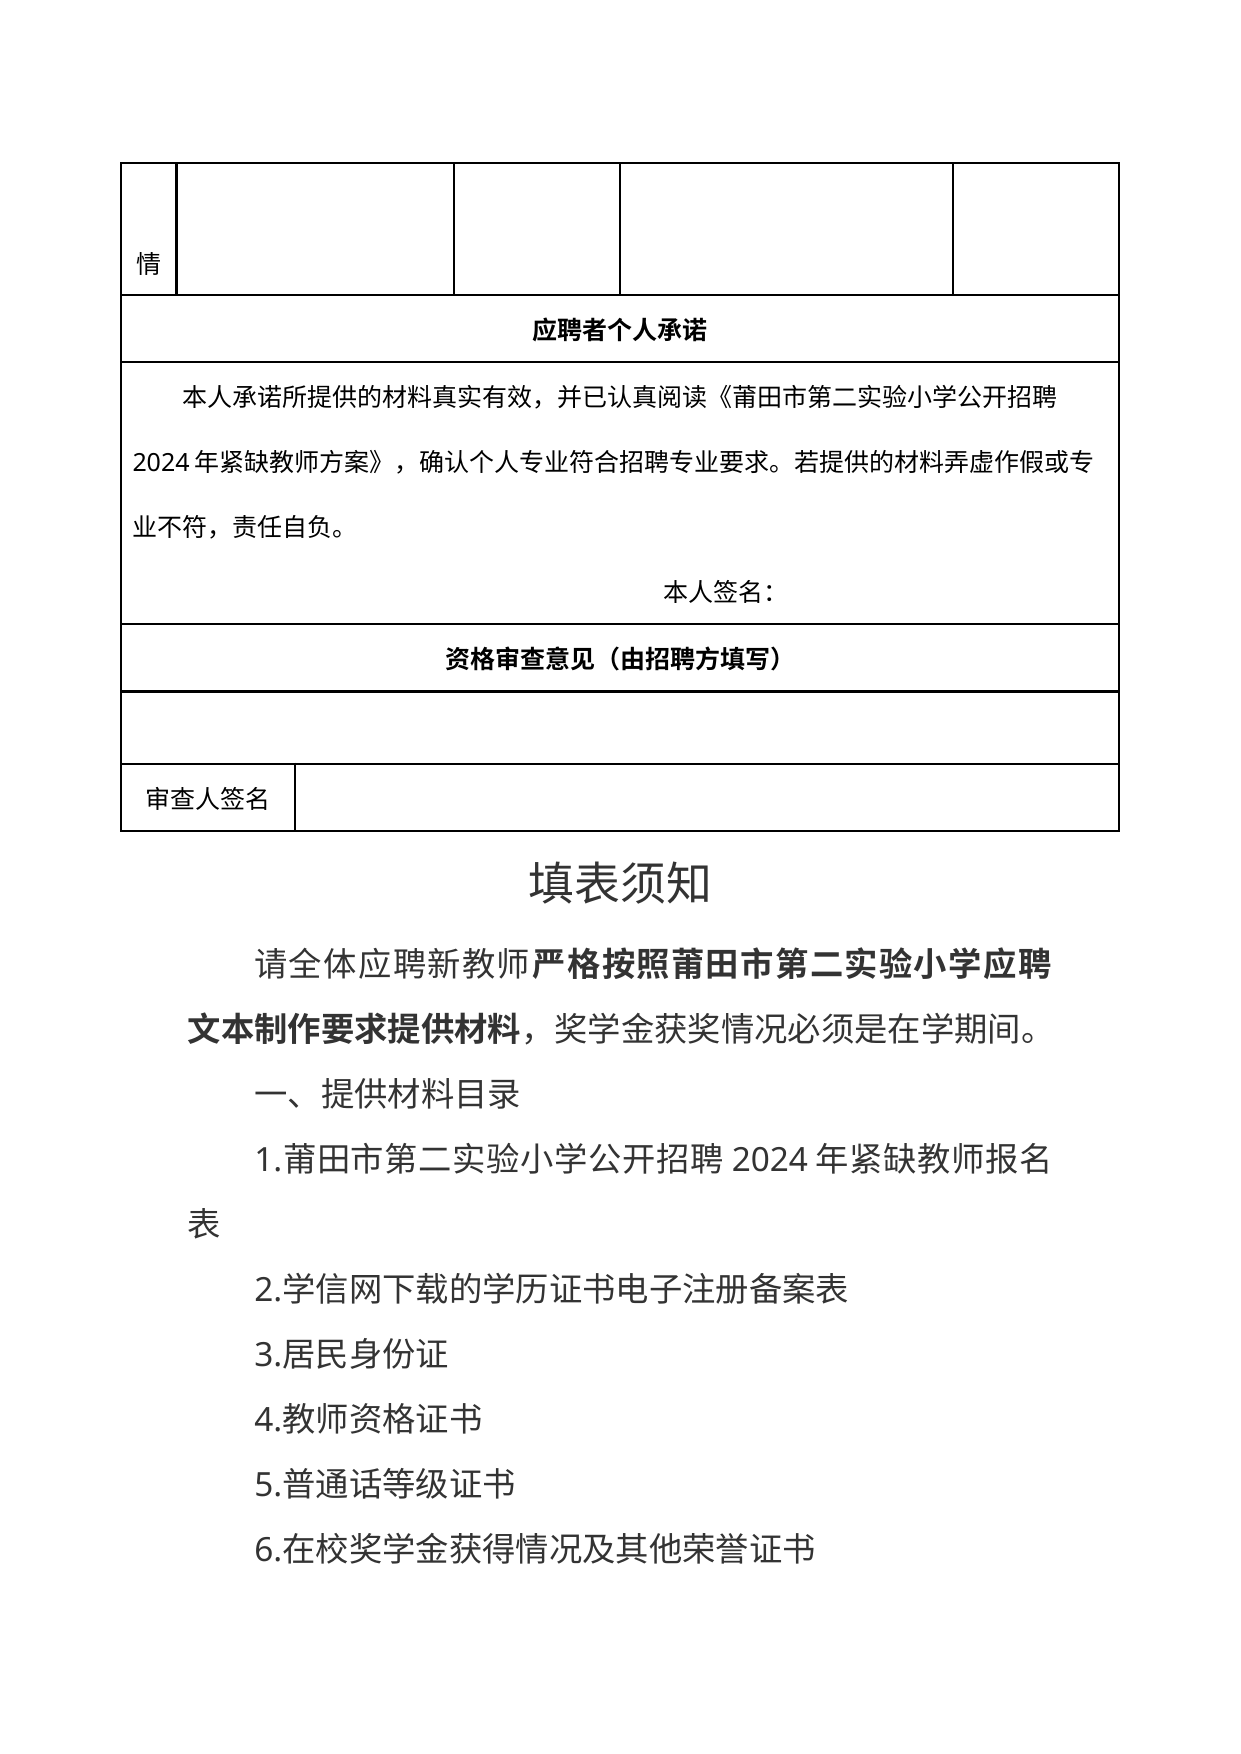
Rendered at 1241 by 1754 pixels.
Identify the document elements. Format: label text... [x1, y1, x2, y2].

table_cell [178, 164, 453, 294]
text 3.居民身份证 [187, 1319, 1053, 1384]
table_cell 本人承诺所提供的材料真实有效，并已认真阅读《莆田市第二实验小学公开招聘2024年紧缺教师方案》，确认个人专业符合招聘专业要求。若提供的材料弄虚作假或专业不符，责任自负。 本人签名： [122, 363, 1118, 623]
table_cell [122, 693, 1118, 763]
table_cell [455, 164, 619, 294]
table_cell 资格审查意见（由招聘方填写） [122, 625, 1118, 690]
table_cell 审查人签名 [122, 765, 294, 830]
text 1.莆田市第二实验小学公开招聘2024年紧缺教师报名表 [187, 1124, 1053, 1254]
text 6.在校奖学金获得情况及其他荣誉证书 [187, 1514, 1053, 1579]
table_cell [621, 164, 952, 294]
table_cell 应聘者个人承诺 [122, 296, 1118, 361]
text 填表须知 [187, 832, 1053, 929]
text 5.普通话等级证书 [187, 1449, 1053, 1514]
text 一、提供材料目录 [187, 1059, 1053, 1124]
text 2.学信网下载的学历证书电子注册备案表 [187, 1254, 1053, 1319]
text 4.教师资格证书 [187, 1384, 1053, 1449]
text 请全体应聘新教师严格按照莆田市第二实验小学应聘文本制作要求提供材料，奖学金获奖情况必须是在学期间。 [187, 929, 1053, 1059]
table_cell [296, 765, 1118, 830]
table_cell [954, 164, 1118, 294]
